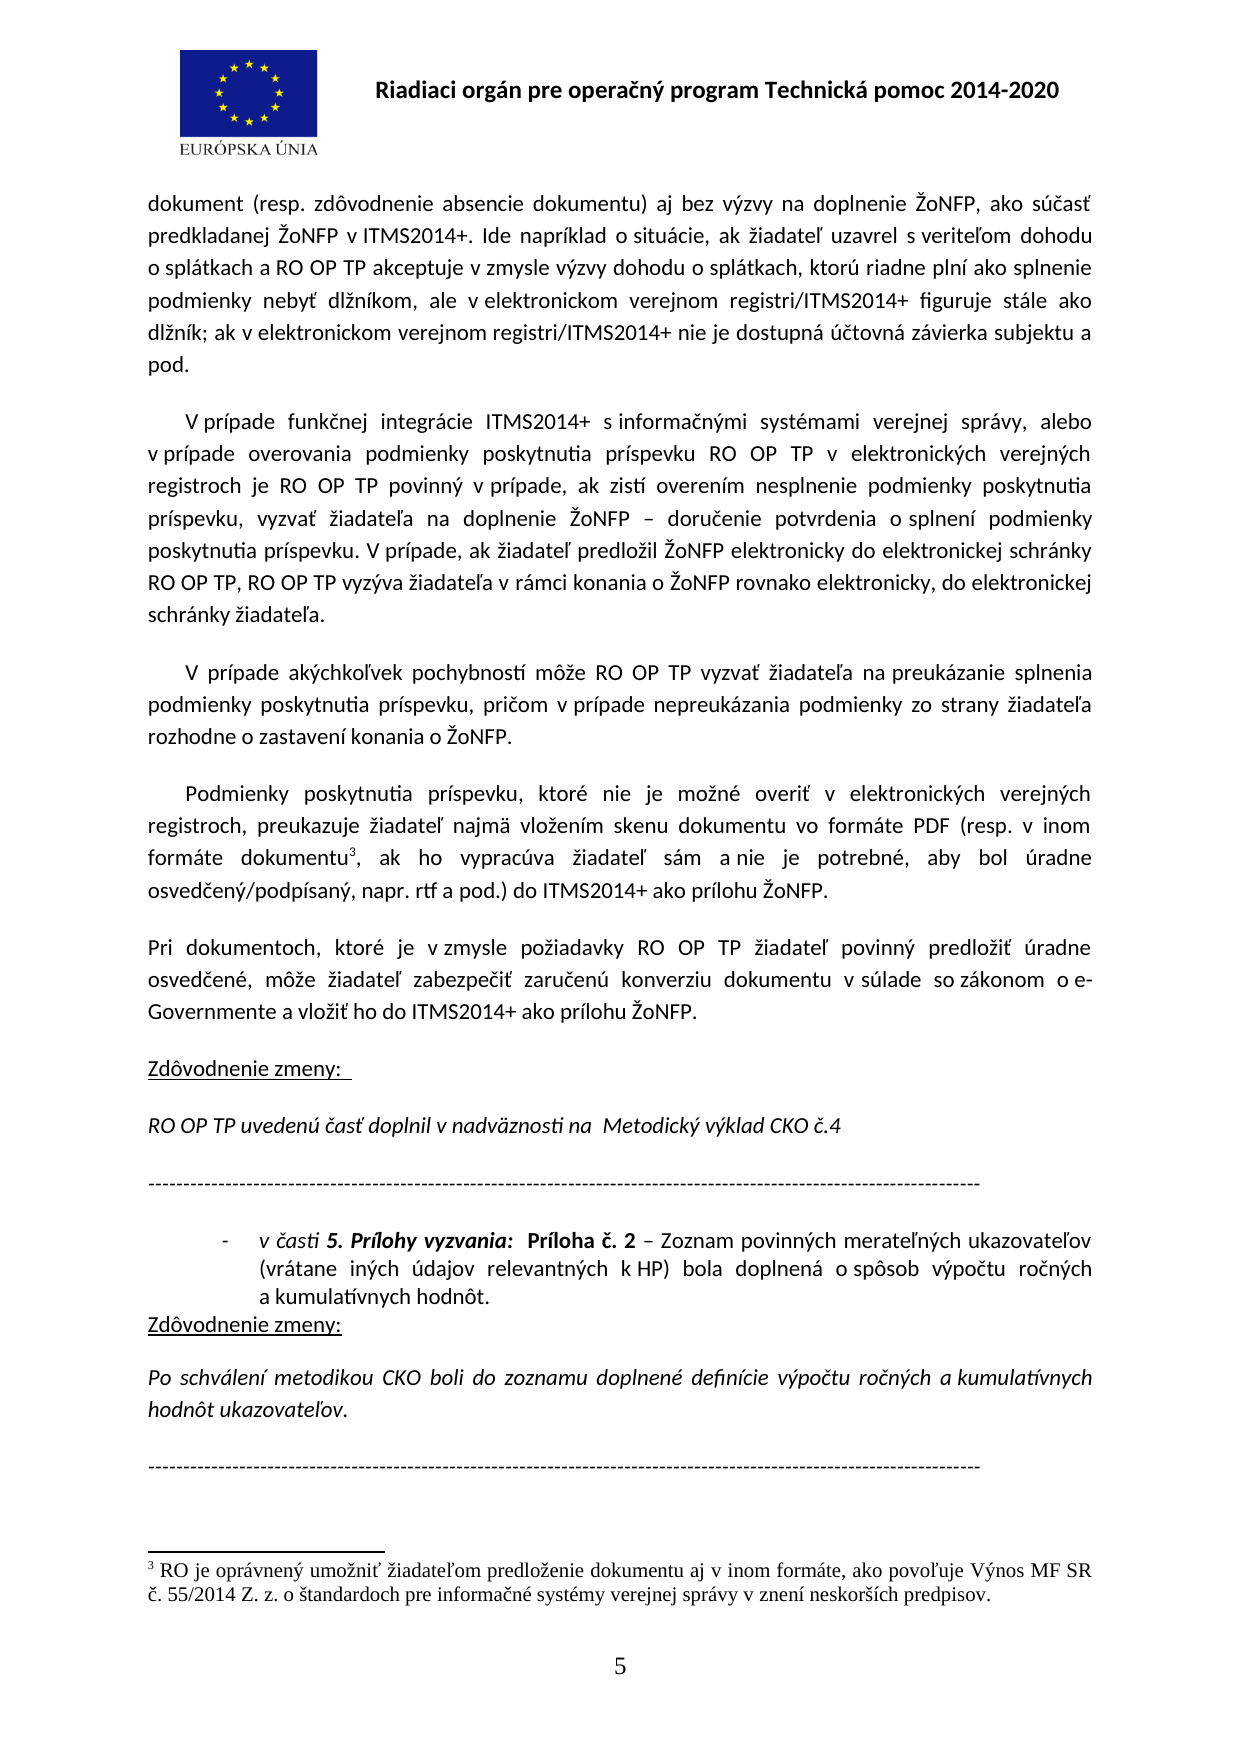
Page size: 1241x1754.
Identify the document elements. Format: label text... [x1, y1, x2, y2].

text Podmienky poskytnutia príspevku, ktoré nie je možné overiť v elektronických verejných registroch, preukazuje žiadateľ najmä vložením skenu dokumentu vo formáte PDF (resp. v inom formáte dokumentu, ak ho vypracúva žiadateľ sám a nie je potrebné, aby bol úradne osvedčený/podpísaný, napr. rtf a pod.) do ITMS2014+ ako prílohu ŽoNFP. [148, 779, 1093, 904]
text ----------------------------------------------------------------------------------------------------------------------- [148, 1169, 1093, 1197]
text Zdôvodnenie zmeny: [148, 1054, 1093, 1082]
text ----------------------------------------------------------------------------------------------------------------------- [148, 1452, 1093, 1481]
text Pri dokumentoch, ktoré je v zmysle požiadavky RO OP TP žiadateľ povinný predložiť úradne osvedčené, môže žiadateľ zabezpečiť zaručenú konverziu dokumentu v súlade so zákonom o e-Governmente a vložiť ho do ITMS2014+ ako prílohu ŽoNFP. [148, 933, 1093, 1025]
list v časti 5. Prílohy vyzvania: Príloha č. 2 – Zoznam povinných merateľných ukazovateľov (vrátane iných údajov relevantných k HP) bola doplnená o spôsob výpočtu ročných a kumulatívnych hodnôt. [221, 1226, 1093, 1310]
text RO OP TP uvedenú časť doplnil v nadväznosti na Metodický výklad CKO č.4 [148, 1112, 1093, 1140]
text Po schválení metodikou CKO boli do zoznamu doplnené definície výpočtu ročných a kumulatívnych hodnôt ukazovateľov. [148, 1363, 1093, 1423]
picture [179, 50, 318, 155]
text V prípade akýchkoľvek pochybností môže RO OP TP vyzvať žiadateľa na preukázanie splnenia podmienky poskytnutia príspevku, pričom v prípade nepreukázania podmienky zo strany žiadateľa rozhodne o zastavení konania o ŽoNFP. [148, 658, 1093, 750]
text V prípade funkčnej integrácie ITMS2014+ s informačnými systémami verejnej správy, alebo v prípade overovania podmienky poskytnutia príspevku RO OP TP v elektronických verejných registroch je RO OP TP povinný v prípade, ak zistí overením nesplnenie podmienky poskytnutia príspevku, vyzvať žiadateľa na doplnenie ŽoNFP – doručenie potvrdenia o splnení podmienky poskytnutia príspevku. V prípade, ak žiadateľ predložil ŽoNFP elektronicky do elektronickej schránky RO OP TP, RO OP TP vyzýva žiadateľa v rámci konania o ŽoNFP rovnako elektronicky, do elektronickej schránky žiadateľa. [148, 407, 1093, 628]
text Zdôvodnenie zmeny: [148, 1310, 1093, 1338]
